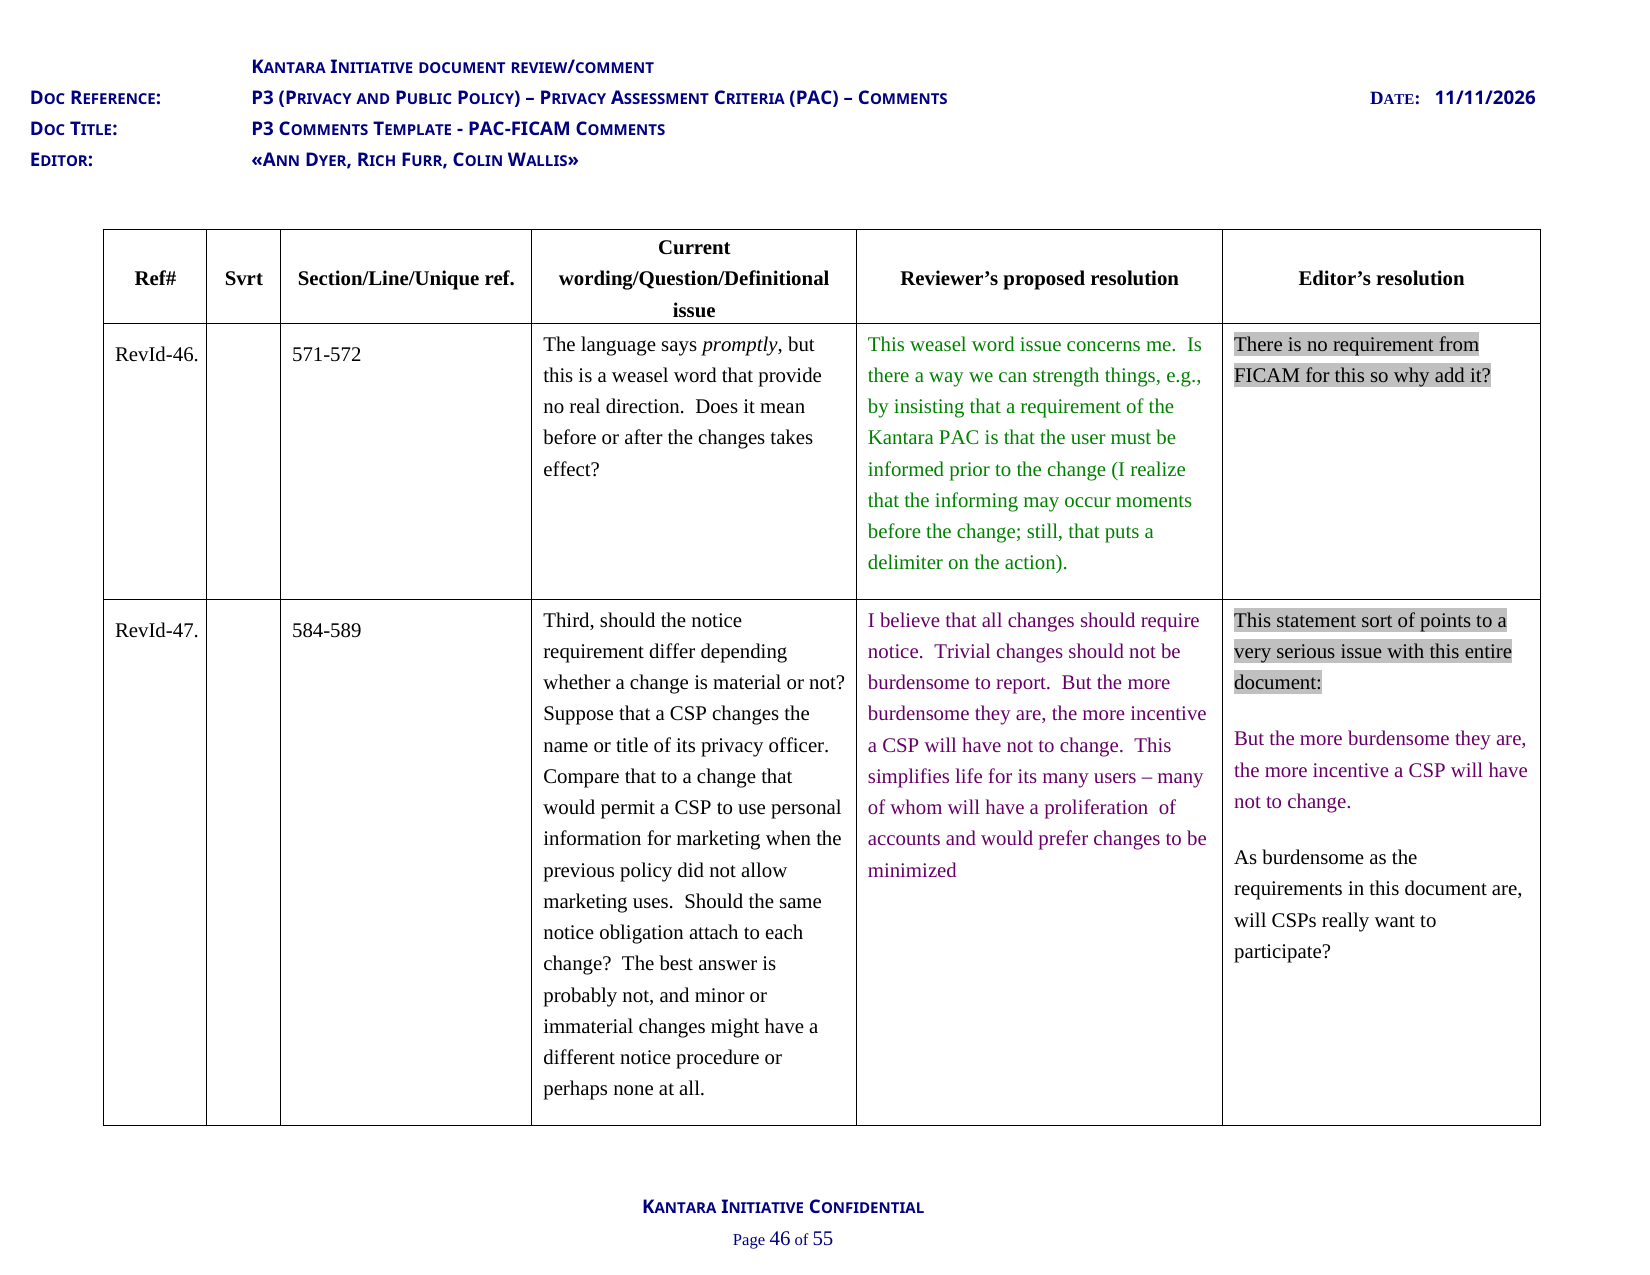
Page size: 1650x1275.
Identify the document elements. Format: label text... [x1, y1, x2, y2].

table_header Current wording/Question/Definitional issue [532, 230, 856, 323]
table_header Editor’s resolution [1223, 230, 1540, 323]
table_cell [207, 600, 280, 1125]
table_cell [104, 324, 206, 599]
table_header Ref# [104, 230, 206, 323]
table_header Reviewer’s proposed resolution [857, 230, 1222, 323]
table_cell Third, should the notice requirement differ depending whether a change is material or not? Suppose that a CSP changes the name or title of its privacy officer. Compare that to a change that would permit a CSP to use personal information for marketing when the previous policy did not allow marketing uses. Should the same notice obligation attach to each change? The best answer is probably not, and minor or immaterial changes might have a different notice procedure or perhaps none at all. [532, 600, 856, 1125]
table_cell 584-589 [281, 600, 531, 1125]
table_cell The language says promptly, but this is a weasel word that provide no real direction. Does it mean before or after the changes takes effect? [532, 324, 856, 599]
table_header Svrt [207, 230, 280, 323]
table_cell This weasel word issue concerns me. Is there a way we can strength things, e.g., by insisting that a requirement of the Kantara PAC is that the user must be informed prior to the change (I realize that the informing may occur moments before the change; still, that puts a delimiter on the action). [857, 324, 1222, 599]
table_cell [104, 600, 206, 1125]
table_cell 571-572 [281, 324, 531, 599]
table_cell This statement sort of points to a very serious issue with this entire document: But the more burdensome they are, the more incentive a CSP will have not to change. As burdensome as the requirements in this document are, will CSPs really want to participate? [1223, 600, 1540, 1125]
table_header Section/Line/Unique ref. [281, 230, 531, 323]
table_cell There is no requirement from FICAM for this so why add it? [1223, 324, 1540, 599]
table_cell [207, 324, 280, 599]
table_cell I believe that all changes should require notice. Trivial changes should not be burdensome to report. But the more burdensome they are, the more incentive a CSP will have not to change. This simplifies life for its many users – many of whom will have a proliferation of accounts and would prefer changes to be minimized [857, 600, 1222, 1125]
